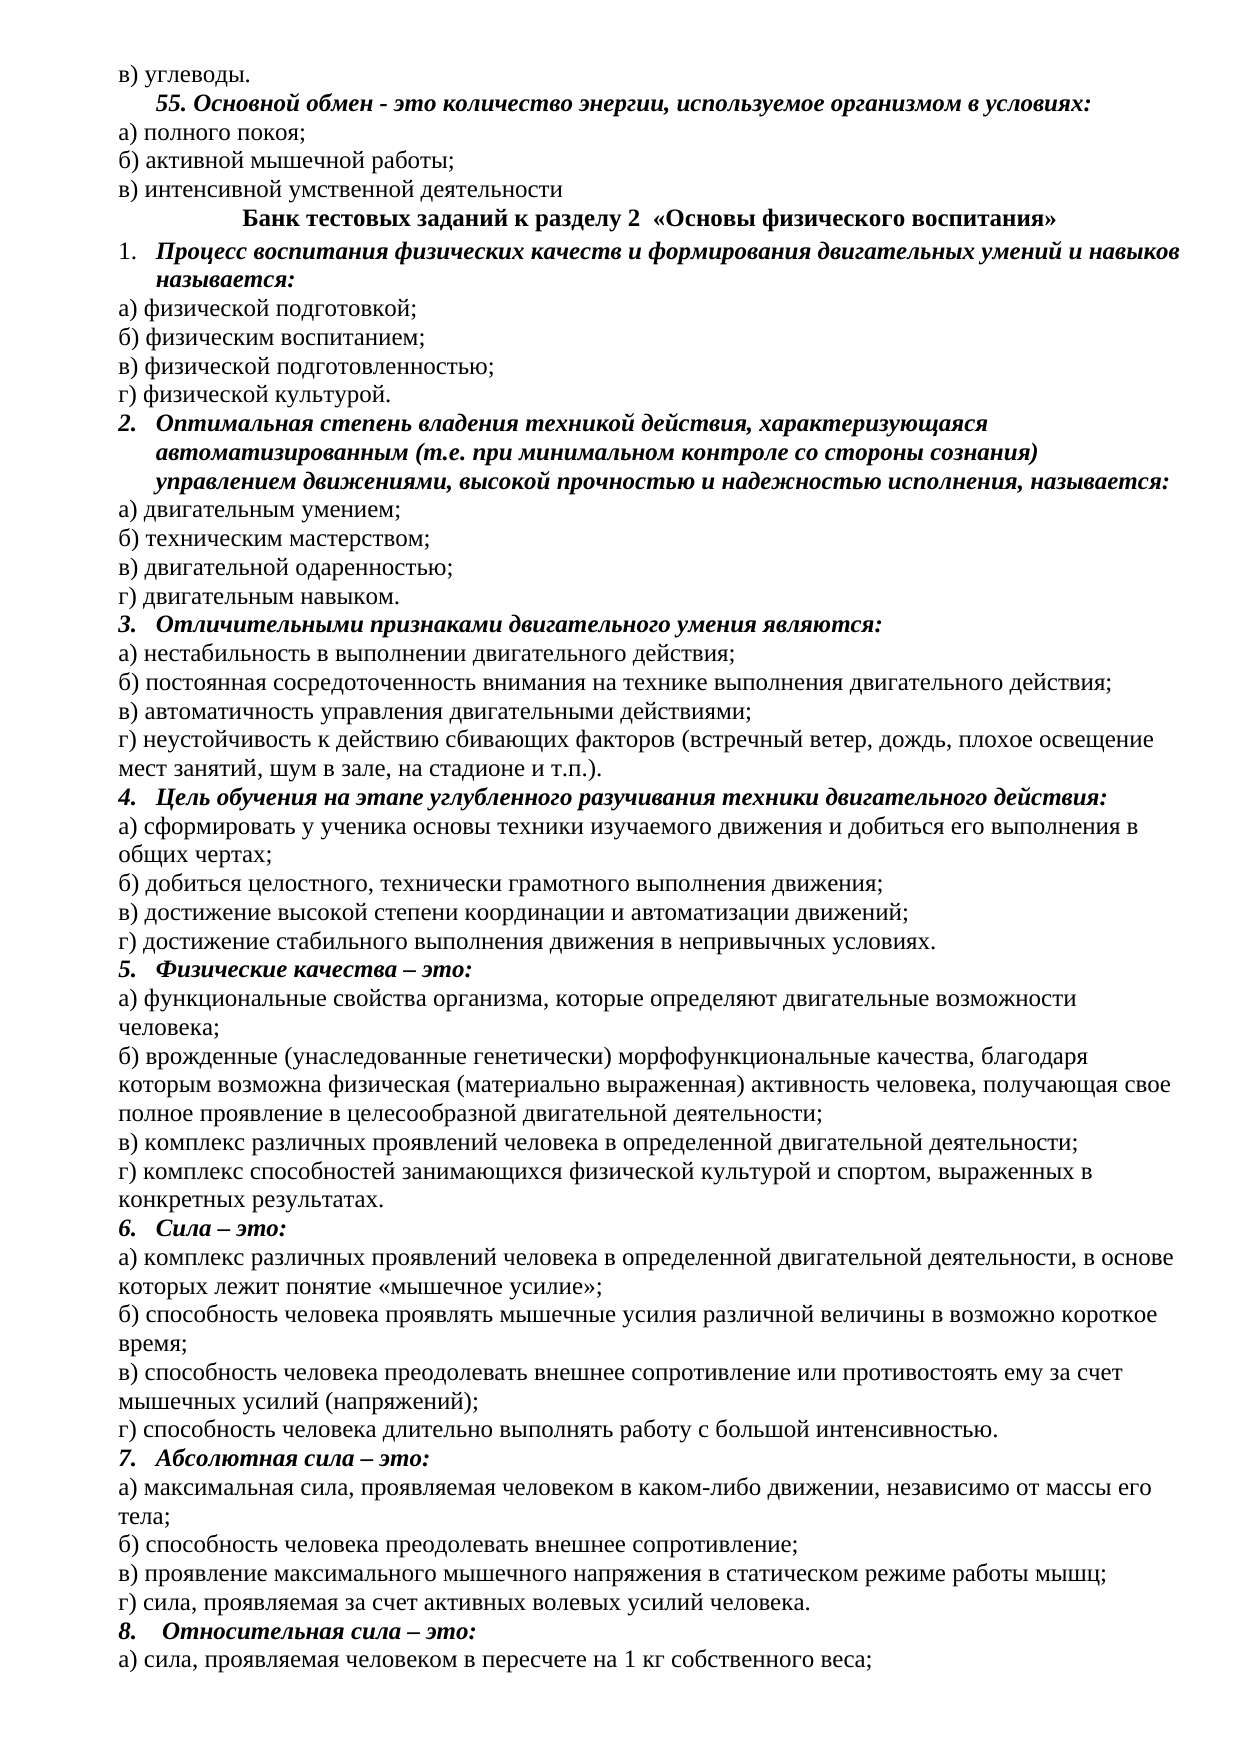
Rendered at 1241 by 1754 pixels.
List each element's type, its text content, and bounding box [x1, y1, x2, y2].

text в) достижение высокой степени координации и автоматизации движений; [118, 897, 1181, 926]
text а) сформировать у ученика основы техники изучаемого движения и добиться его выполнения в общих чертах; [118, 811, 1181, 868]
text в) физической подготовленностью; [118, 351, 1181, 379]
text в) комплекс различных проявлений человека в определенной двигательной деятельности; [118, 1127, 1181, 1156]
text г) способность человека длительно выполнять работу с большой интенсивностью. [118, 1414, 1181, 1443]
text а) комплекс различных проявлений человека в определенной двигательной деятельности, в основе которых лежит понятие «мышечное усилие»; [118, 1242, 1181, 1299]
text г) комплекс способностей занимающихся физической культурой и спортом, выраженных в конкретных результатах. [118, 1156, 1181, 1213]
text а) сила, проявляемая человеком в пересчете на 1 кг собственного веса; [118, 1644, 1181, 1673]
text в) способность человека преодолевать внешнее сопротивление или противостоять ему за счет мышечных усилий (напряжений); [118, 1357, 1181, 1414]
text б) техническим мастерством; [118, 523, 1181, 552]
list Цель обучения на этапе углубленного разучивания техники двигательного действия: [118, 782, 1181, 811]
text б) добиться целостного, технически грамотного выполнения движения; [118, 868, 1181, 897]
text в) двигательной одаренностью; [118, 552, 1181, 581]
text б) врожденные (унаследованные генетически) морфофункциональные качества, благодаря которым возможна физическая (материально выраженная) активность человека, получающая свое полное проявление в целесообразной двигательной деятельности; [118, 1041, 1181, 1127]
text в) интенсивной умственной деятельности [118, 174, 1181, 203]
list Сила – это: [118, 1213, 1181, 1242]
text б) постоянная сосредоточенность внимания на технике выполнения двигательного действия; [118, 667, 1181, 696]
text б) физическим воспитанием; [118, 322, 1181, 351]
list Физические качества – это: [118, 954, 1181, 983]
text а) физической подготовкой; [118, 293, 1181, 322]
list Процесс воспитания физических качеств и формирования двигательных умений и навыков называется: [118, 236, 1181, 293]
text а) функциональные свойства организма, которые определяют двигательные возможности человека; [118, 983, 1181, 1041]
text в) проявление максимального мышечного напряжения в статическом режиме работы мышц; [118, 1558, 1181, 1587]
list Оптимальная степень владения техникой действия, характеризующаяся автоматизированным (т.е. при минимальном контроле со стороны сознания) управлением движениями, высокой прочностью и надежностью исполнения, называется: [118, 408, 1181, 494]
text г) физической культурой. [118, 379, 1181, 408]
text б) активной мышечной работы; [118, 145, 1181, 174]
text г) двигательным навыком. [118, 581, 1181, 609]
list Основной обмен - это количество энергии, используемое организмом в условиях: [156, 88, 1181, 117]
text г) сила, проявляемая за счет активных волевых усилий человека. [118, 1587, 1181, 1616]
text в) автоматичность управления двигательными действиями; [118, 696, 1181, 724]
text г) достижение стабильного выполнения движения в непривычных условиях. [118, 926, 1181, 954]
text а) двигательным умением; [118, 494, 1181, 523]
text б) способность человека проявлять мышечные усилия различной величины в возможно короткое время; [118, 1299, 1181, 1357]
text а) нестабильность в выполнении двигательного действия; [118, 638, 1181, 667]
text Банк тестовых заданий к разделу 2 «Основы физического воспитания» [118, 203, 1181, 232]
list Относительная сила – это: [118, 1616, 1181, 1644]
text в) углеводы. [118, 59, 1181, 88]
text г) неустойчивость к действию сбивающих факторов (встречный ветер, дождь, плохое освещение мест занятий, шум в зале, на стадионе и т.п.). [118, 724, 1181, 782]
text а) максимальная сила, проявляемая человеком в каком-либо движении, независимо от массы его тела; [118, 1472, 1181, 1529]
text а) полного покоя; [118, 117, 1181, 145]
text б) способность человека преодолевать внешнее сопротивление; [118, 1529, 1181, 1558]
list Отличительными признаками двигательного умения являются: [118, 609, 1181, 638]
list Абсолютная сила – это: [118, 1443, 1181, 1472]
